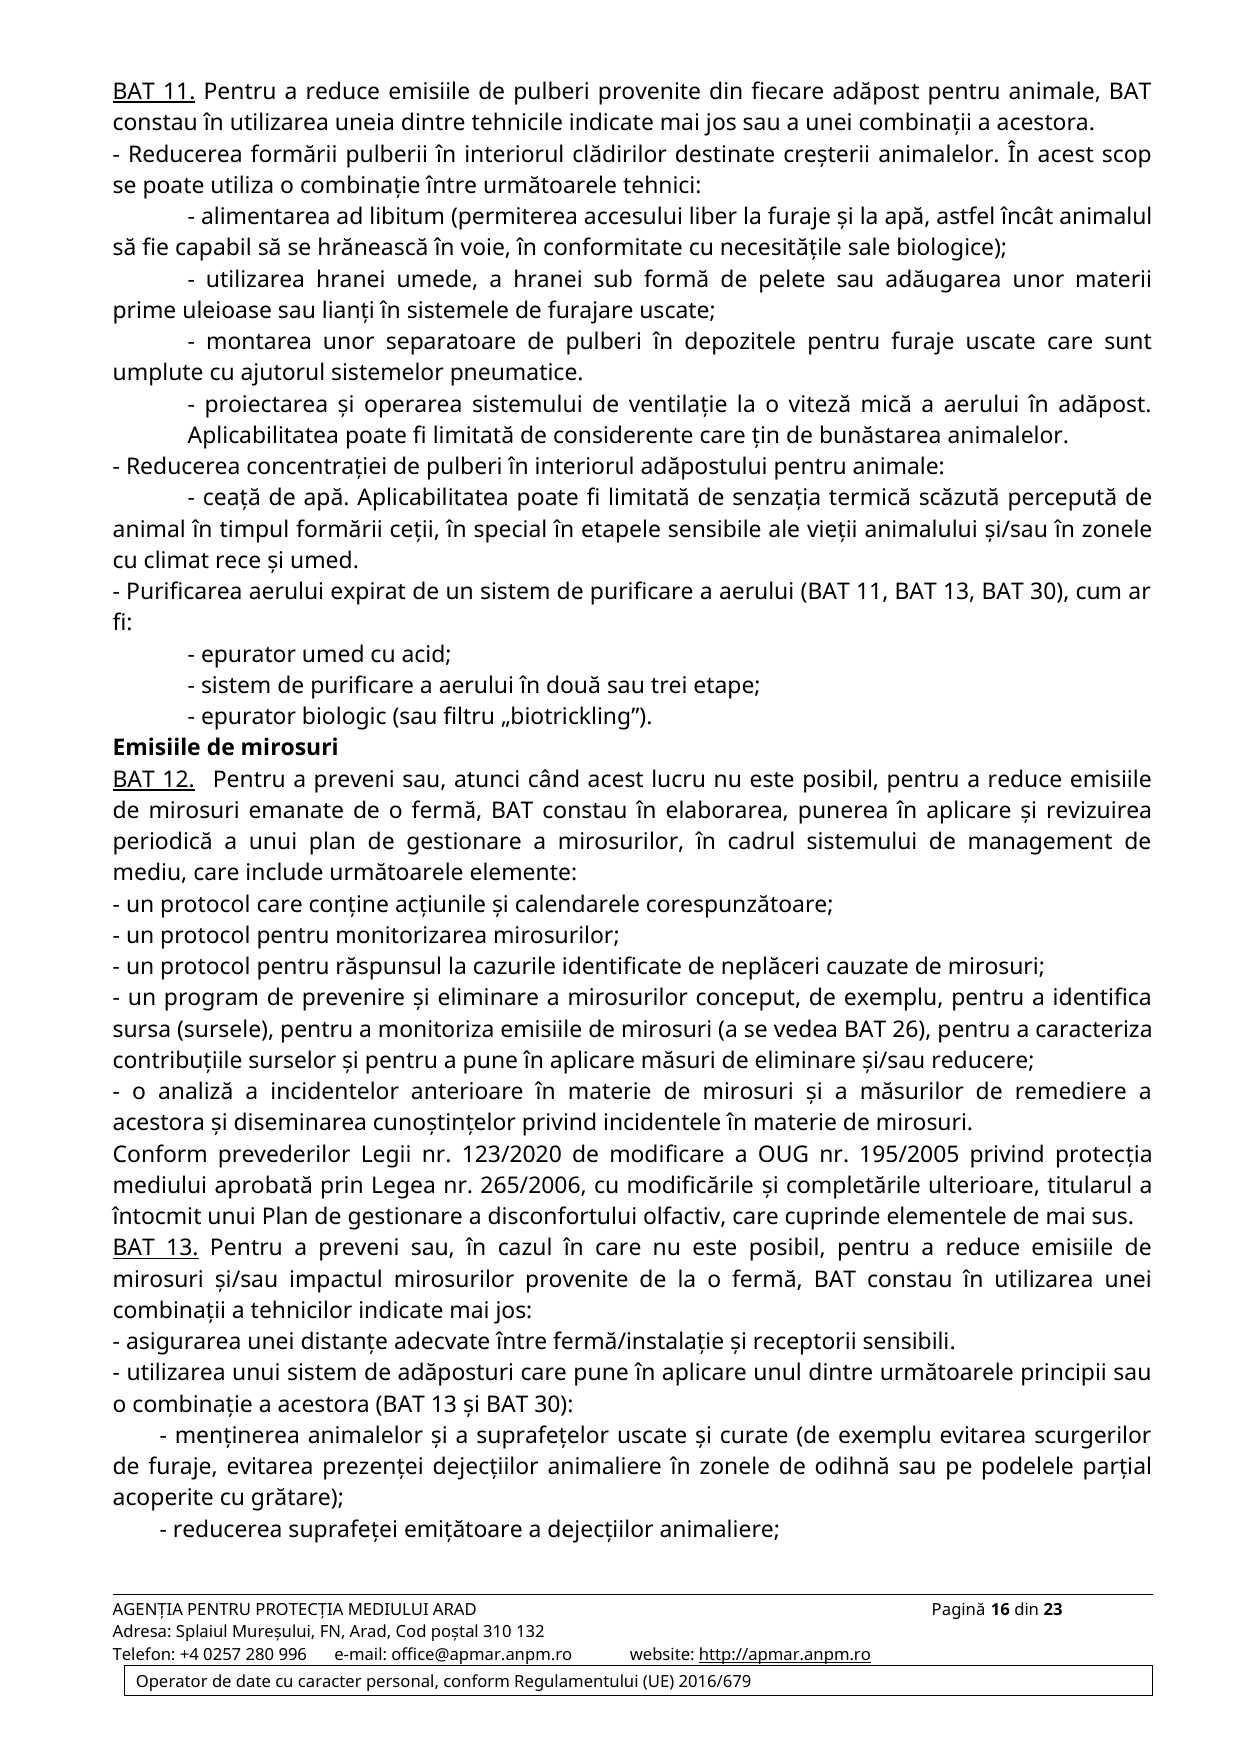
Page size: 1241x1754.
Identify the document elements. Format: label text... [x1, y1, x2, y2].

text - un protocol pentru monitorizarea mirosurilor; [112, 919, 1153, 950]
text - Reducerea formării pulberii în interiorul clădirilor destinate creșterii animalelor. În acest scop se poate utiliza o combinație între următoarele tehnici: [112, 137, 1153, 200]
text - sistem de purificare a aerului în două sau trei etape; [112, 669, 1153, 700]
text - ceață de apă. Aplicabilitatea poate fi limitată de senzația termică scăzută percepută de animal în timpul formării ceții, în special în etapele sensibile ale vieții animalului și/sau în zonele cu climat rece și umed. [112, 481, 1153, 575]
list BAT 11. Pentru a reduce emisiile de pulberi provenite din fiecare adăpost pentru animale, BAT constau în utilizarea uneia dintre tehnicile indicate mai jos sau a unei combinații a acestora. [112, 75, 1153, 137]
text - Reducerea concentrației de pulberi în interiorul adăpostului pentru animale: [112, 450, 1153, 481]
text - montarea unor separatoare de pulberi în depozitele pentru furaje uscate care sunt umplute cu ajutorul sistemelor pneumatice. [112, 325, 1153, 387]
text Emisiile de mirosuri [112, 731, 1153, 762]
list BAT 12. Pentru a preveni sau, atunci când acest lucru nu este posibil, pentru a reduce emisiile de mirosuri emanate de o fermă, BAT constau în elaborarea, punerea în aplicare și revizuirea periodică a unui plan de gestionare a mirosurilor, în cadrul sistemului de management de mediu, care include următoarele elemente: [112, 762, 1153, 887]
text - Purificarea aerului expirat de un sistem de purificare a aerului (BAT 11, BAT 13, BAT 30), cum ar fi: [112, 575, 1153, 637]
text - un program de prevenire și eliminare a mirosurilor conceput, de exemplu, pentru a identifica sursa (sursele), pentru a monitoriza emisiile de mirosuri (a se vedea BAT 26), pentru a caracteriza contribuțiile surselor și pentru a pune în aplicare măsuri de eliminare și/sau reducere; [112, 981, 1153, 1075]
text - un protocol pentru răspunsul la cazurile identificate de neplăceri cauzate de mirosuri; [112, 950, 1153, 981]
text - asigurarea unei distanțe adecvate între fermă/instalație și receptorii sensibili. [112, 1325, 1153, 1356]
text - epurator umed cu acid; [112, 637, 1153, 669]
text - menținerea animalelor și a suprafețelor uscate și curate (de exemplu evitarea scurgerilor de furaje, evitarea prezenței dejecțiilor animaliere în zonele de odihnă sau pe podelele parțial acoperite cu grătare); [112, 1419, 1153, 1512]
text - epurator biologic (sau filtru „biotrickling”). [112, 700, 1153, 731]
text - proiectarea și operarea sistemului de ventilație la o viteză mică a aerului în adăpost. Aplicabilitatea poate fi limitată de considerente care țin de bunăstarea animalelor. [187, 387, 1153, 450]
list Conform prevederilor Legii nr. 123/2020 de modificare a OUG nr. 195/2005 privind protecţia mediului aprobată prin Legea nr. 265/2006, cu modificările şi completările ulterioare, titularul a întocmit unui Plan de gestionare a disconfortului olfactiv, care cuprinde elementele de mai sus. [112, 1137, 1153, 1231]
text - reducerea suprafeței emițătoare a dejecțiilor animaliere; [112, 1512, 1153, 1544]
text - un protocol care conține acțiunile și calendarele corespunzătoare; [112, 887, 1153, 919]
text - utilizarea hranei umede, a hranei sub formă de pelete sau adăugarea unor materii prime uleioase sau lianți în sistemele de furajare uscate; [112, 262, 1153, 325]
list BAT 13. Pentru a preveni sau, în cazul în care nu este posibil, pentru a reduce emisiile de mirosuri și/sau impactul mirosurilor provenite de la o fermă, BAT constau în utilizarea unei combinații a tehnicilor indicate mai jos: [112, 1231, 1153, 1325]
text - alimentarea ad libitum (permiterea accesului liber la furaje și la apă, astfel încât animalul să fie capabil să se hrănească în voie, în conformitate cu necesitățile sale biologice); [112, 200, 1153, 262]
text - o analiză a incidentelor anterioare în materie de mirosuri și a măsurilor de remediere a acestora și diseminarea cunoștințelor privind incidentele în materie de mirosuri. [112, 1075, 1153, 1137]
text - utilizarea unui sistem de adăposturi care pune în aplicare unul dintre următoarele principii sau o combinație a acestora (BAT 13 şi BAT 30): [112, 1356, 1153, 1419]
